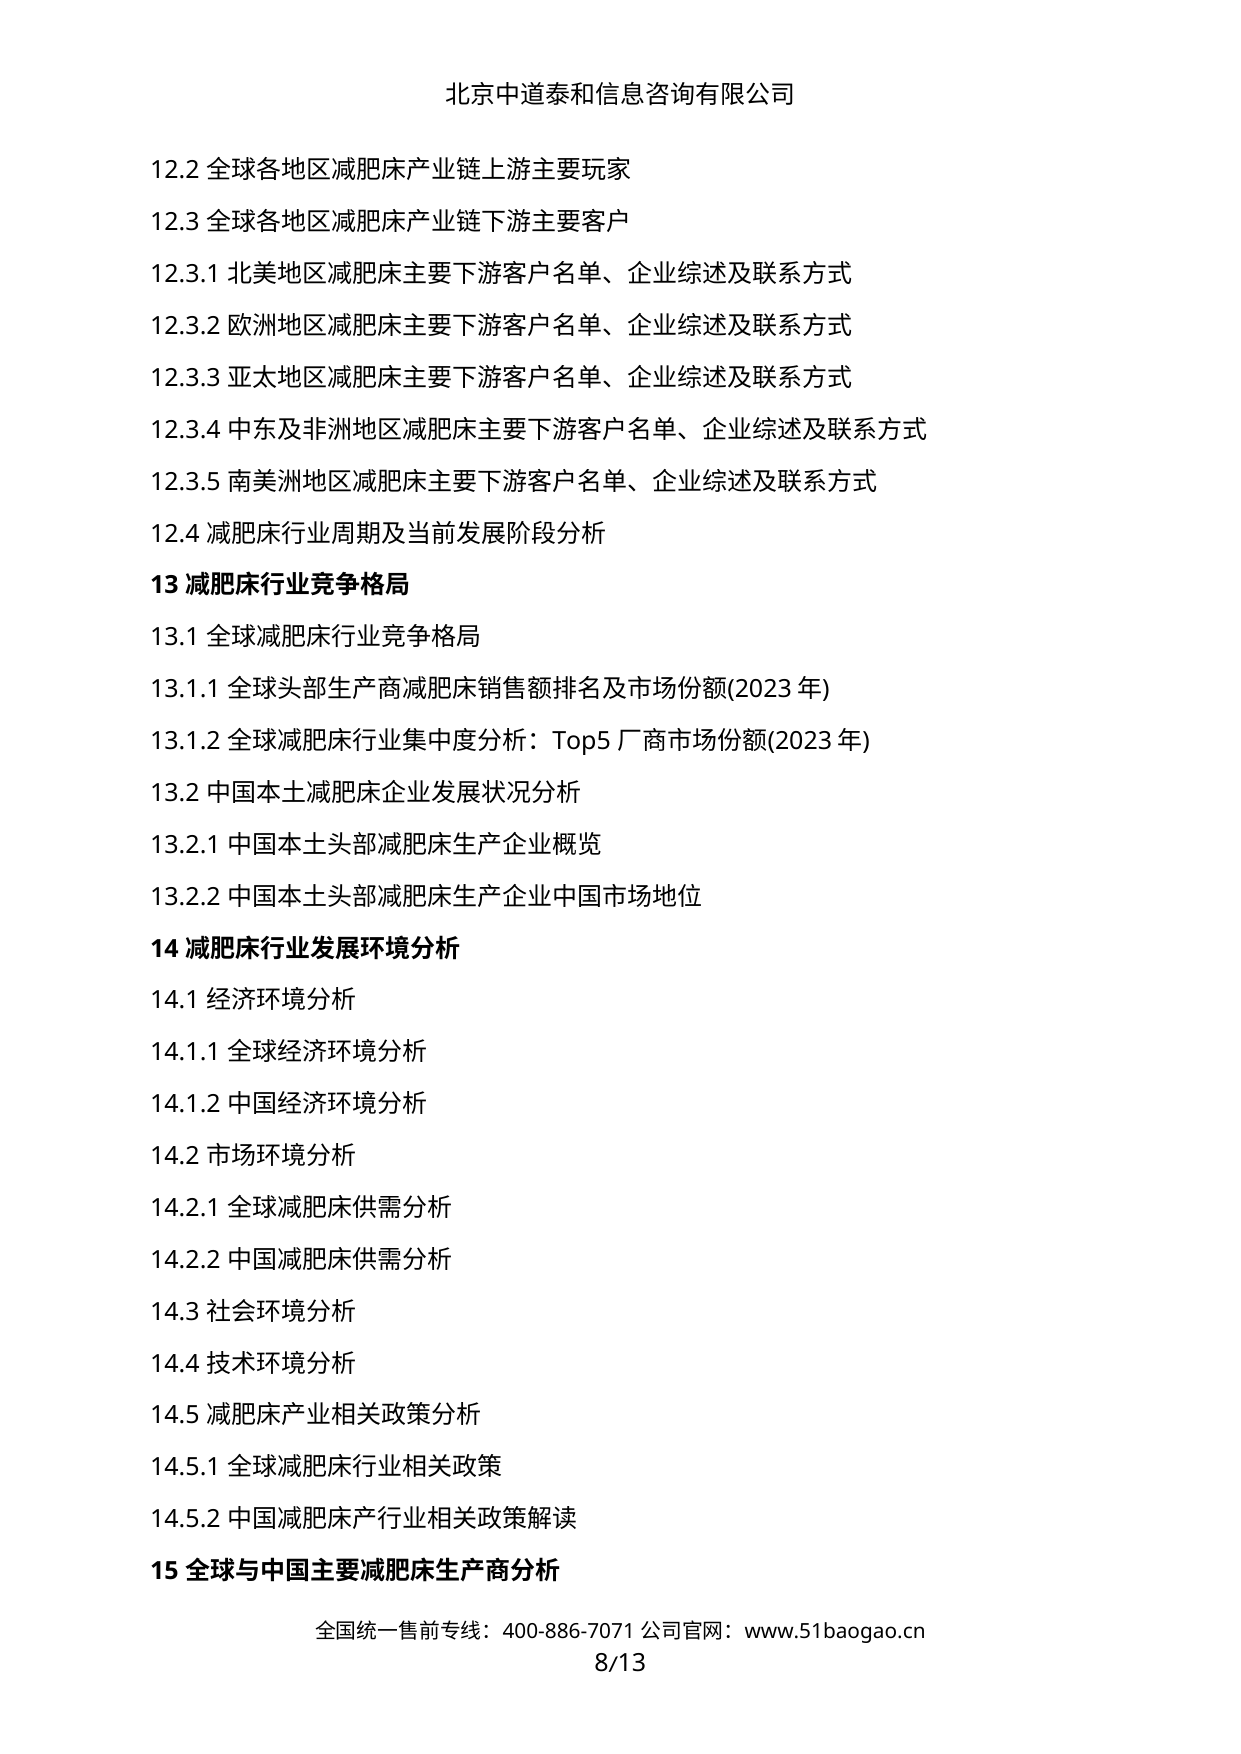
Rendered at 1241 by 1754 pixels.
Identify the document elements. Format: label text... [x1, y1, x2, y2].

text 14.2.2 中国减肥床供需分析 [150, 1239, 1090, 1276]
text 14.5.1 全球减肥床行业相关政策 [150, 1447, 1090, 1483]
text 12.3 全球各地区减肥床产业链下游主要客户 [150, 202, 1090, 238]
text 12.3.2 欧洲地区减肥床主要下游客户名单、企业综述及联系方式 [150, 306, 1090, 342]
text 13 减肥床行业竞争格局 [150, 565, 1090, 601]
text 12.4 减肥床行业周期及当前发展阶段分析 [150, 513, 1090, 549]
text 14.2 市场环境分析 [150, 1136, 1090, 1172]
text 14 减肥床行业发展环境分析 [150, 928, 1090, 964]
text 12.3.3 亚太地区减肥床主要下游客户名单、企业综述及联系方式 [150, 357, 1090, 394]
text 14.1.2 中国经济环境分析 [150, 1084, 1090, 1120]
text 13.1.1 全球头部生产商减肥床销售额排名及市场份额(2023年) [150, 669, 1090, 705]
text 15 全球与中国主要减肥床生产商分析 [150, 1551, 1090, 1587]
text 14.4 技术环境分析 [150, 1343, 1090, 1379]
text 14.5.2 中国减肥床产行业相关政策解读 [150, 1499, 1090, 1535]
text 12.3.5 南美洲地区减肥床主要下游客户名单、企业综述及联系方式 [150, 461, 1090, 497]
text 14.1.1 全球经济环境分析 [150, 1032, 1090, 1068]
text 13.1.2 全球减肥床行业集中度分析：Top5 厂商市场份额(2023年) [150, 721, 1090, 757]
text 13.1 全球减肥床行业竞争格局 [150, 617, 1090, 653]
text 13.2.1 中国本土头部减肥床生产企业概览 [150, 824, 1090, 861]
text 14.3 社会环境分析 [150, 1291, 1090, 1327]
text 13.2 中国本土减肥床企业发展状况分析 [150, 772, 1090, 809]
text 13.2.2 中国本土头部减肥床生产企业中国市场地位 [150, 876, 1090, 912]
text 12.3.1 北美地区减肥床主要下游客户名单、企业综述及联系方式 [150, 254, 1090, 290]
text 12.2 全球各地区减肥床产业链上游主要玩家 [150, 150, 1090, 186]
text 14.1 经济环境分析 [150, 980, 1090, 1016]
text 12.3.4 中东及非洲地区减肥床主要下游客户名单、企业综述及联系方式 [150, 409, 1090, 446]
text 14.2.1 全球减肥床供需分析 [150, 1187, 1090, 1224]
text 14.5 减肥床产业相关政策分析 [150, 1395, 1090, 1431]
